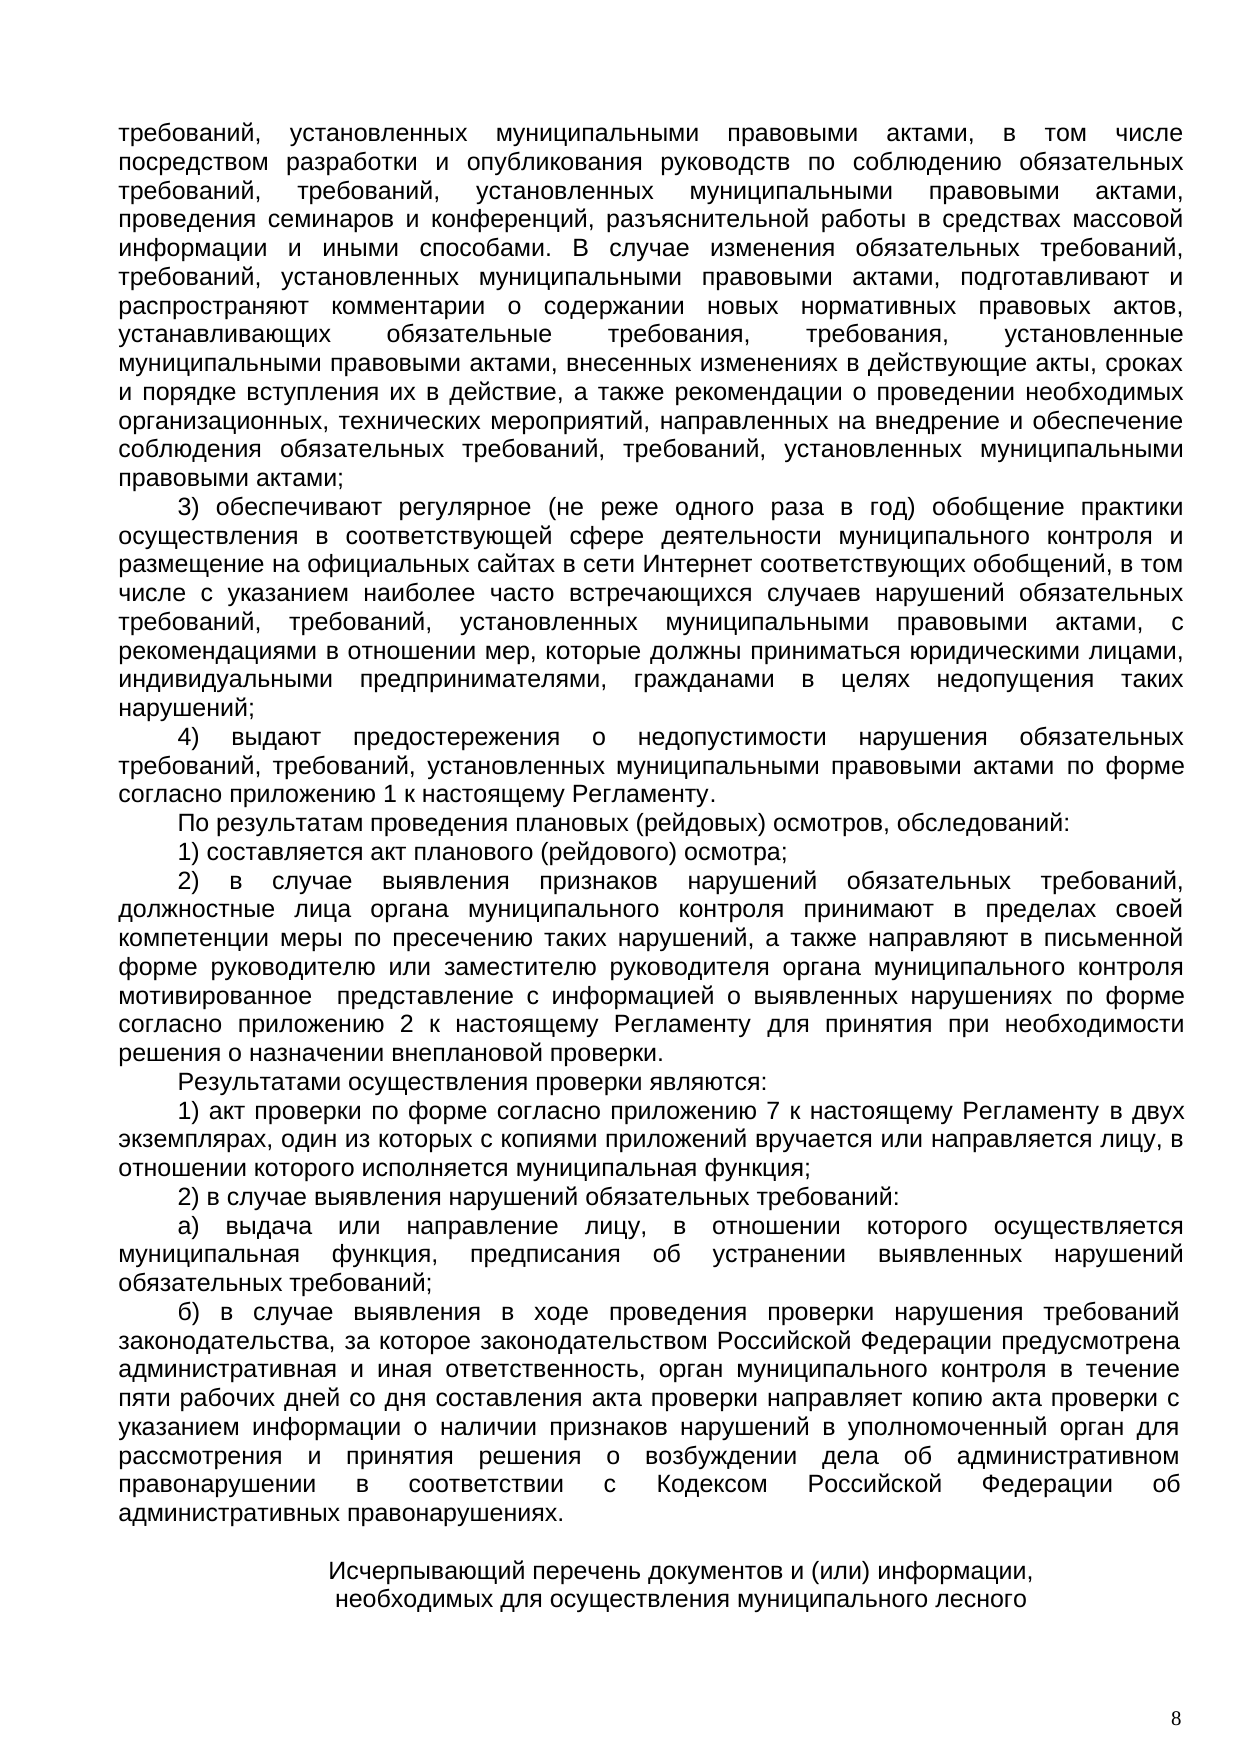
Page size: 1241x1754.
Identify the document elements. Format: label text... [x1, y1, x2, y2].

text Исчерпывающий перечень документов и (или) информации, [118, 1556, 1185, 1584]
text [118, 118, 1185, 492]
text 2) в случае выявления признаков нарушений обязательных требований, должностные лица органа муниципального контроля принимают в пределах своей компетенции меры по пресечению таких нарушений, а также направляют в письменной форме руководителю или заместителю руководителя органа муниципального контроля мотивированное представление с информацией о выявленных нарушениях по форме согласно приложению 2 к настоящему Регламенту для принятия при необходимости решения о назначении внеплановой проверки. [118, 866, 1185, 1067]
text 3) обеспечивают регулярное (не реже одного раза в год) обобщение практики осуществления в соответствующей сфере деятельности муниципального контроля и размещение на официальных сайтах в сети Интернет соответствующих обобщений, в том числе с указанием наиболее часто встречающихся случаев нарушений обязательных требований, требований, установленных муниципальными правовыми актами, с рекомендациями в отношении мер, которые должны приниматься юридическими лицами, индивидуальными предпринимателями, гражданами в целях недопущения таких нарушений; [118, 492, 1185, 722]
text По результатам проведения плановых (рейдовых) осмотров, обследований: [118, 808, 1185, 837]
text необходимых для осуществления муниципального лесного [118, 1584, 1185, 1613]
text 1) составляется акт планового (рейдового) осмотра; [118, 837, 1185, 866]
text 4) выдают предостережения о недопустимости нарушения обязательных требований, требований, установленных муниципальными правовыми актами по форме согласно приложению 1 к настоящему Регламенту. [118, 722, 1185, 808]
text а) выдача или направление лицу, в отношении которого осуществляется муниципальная функция, предписания об устранении выявленных нарушений обязательных требований; [118, 1211, 1185, 1297]
text 1) акт проверки по форме согласно приложению 7 к настоящему Регламенту в двух экземплярах, один из которых с копиями приложений вручается или направляется лицу, в отношении которого исполняется муниципальная функция; [118, 1096, 1185, 1182]
text 2) в случае выявления нарушений обязательных требований: [118, 1182, 1185, 1211]
text Результатами осуществления проверки являются: [118, 1067, 1185, 1096]
text б) в случае выявления в ходе проведения проверки нарушения требований законодательства, за которое законодательством Российской Федерации предусмотрена административная и иная ответственность, орган муниципального контроля в течение пяти рабочих дней со дня составления акта проверки направляет копию акта проверки с указанием информации о наличии признаков нарушений в уполномоченный орган для рассмотрения и принятия решения о возбуждении дела об административном правонарушении в соответствии с Кодексом Российской Федерации об административных правонарушениях. [118, 1297, 1181, 1527]
